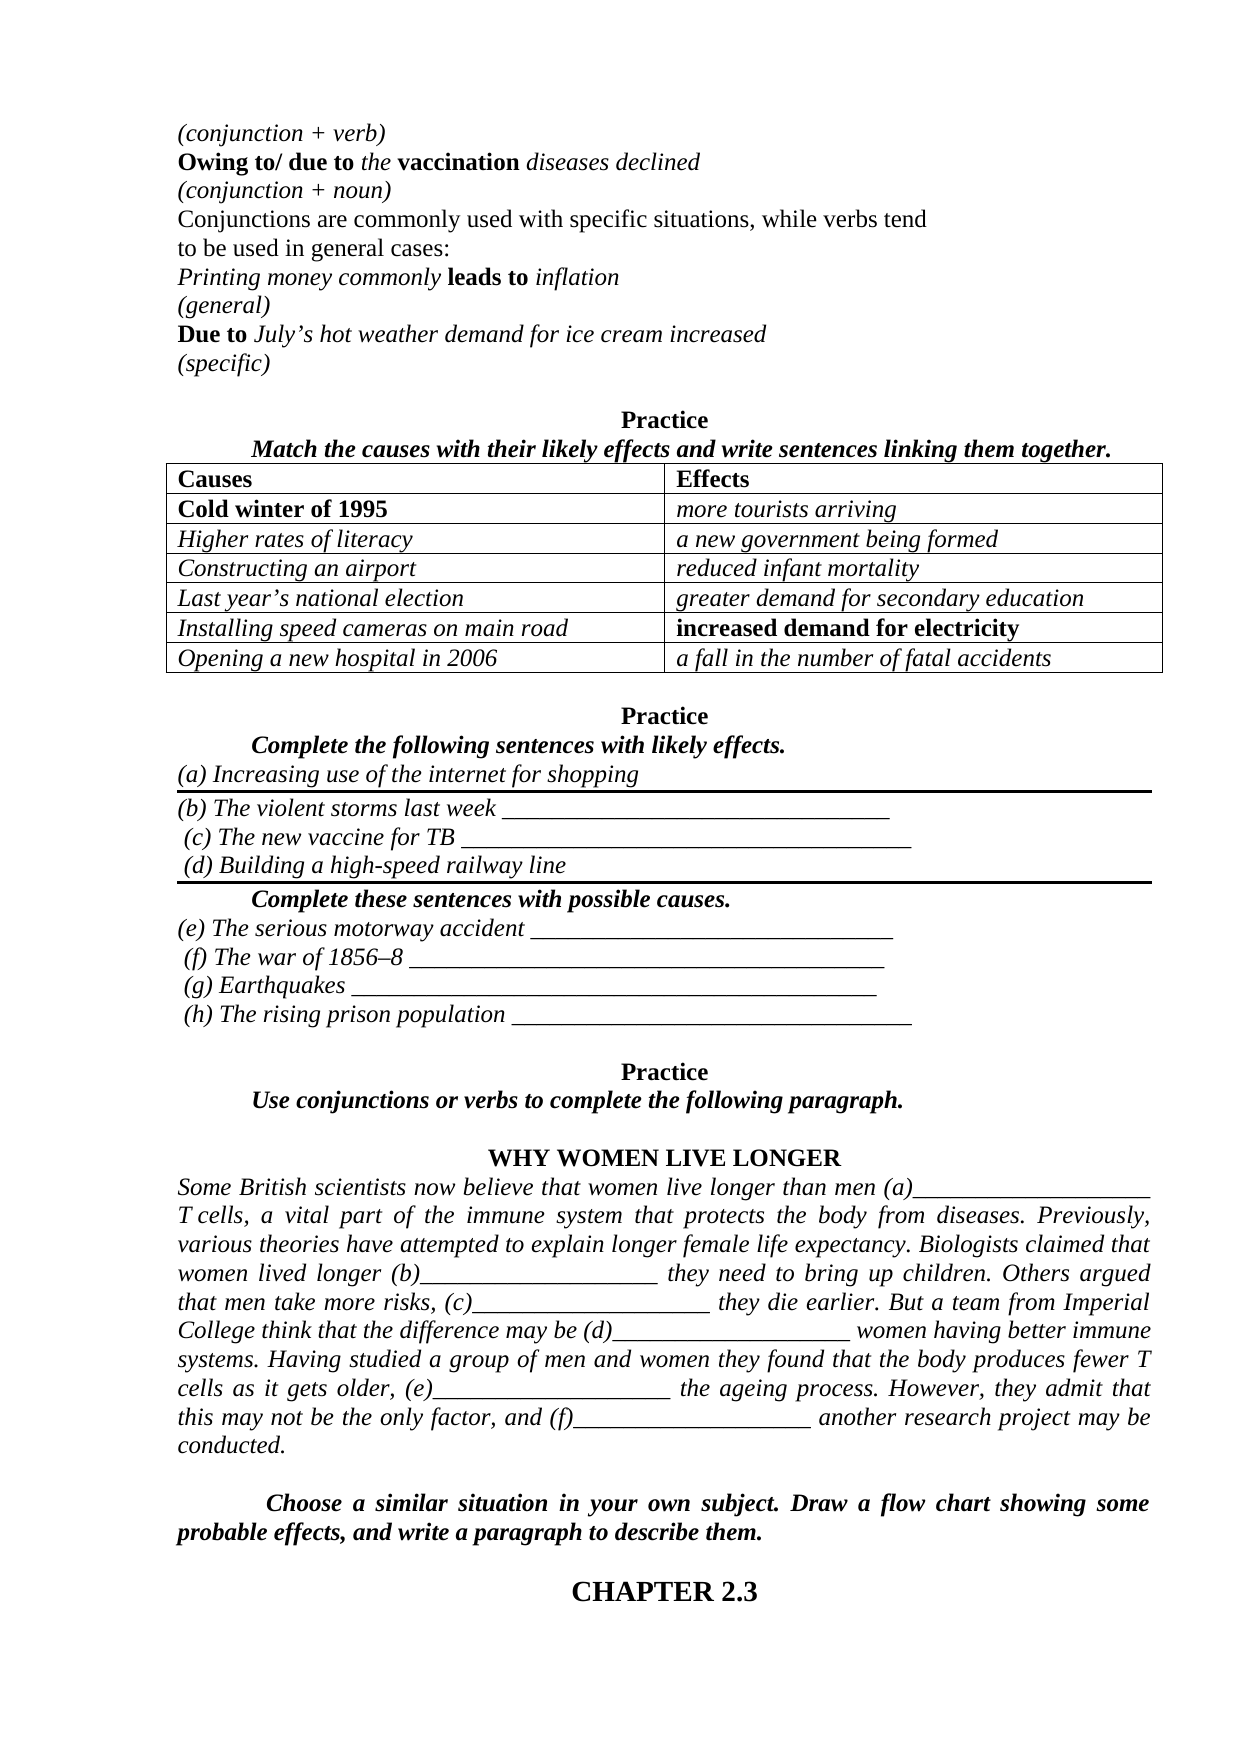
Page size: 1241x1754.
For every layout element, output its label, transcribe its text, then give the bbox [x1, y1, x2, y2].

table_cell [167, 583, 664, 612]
text Use conjunctions or verbs to complete the following paragraph. [177, 1086, 1152, 1114]
text Conjunctions are commonly used with specific situations, while verbs tend [177, 204, 1152, 233]
text (general) [177, 291, 1152, 319]
text (g) Earthquakes __________________________________________ [177, 971, 1152, 999]
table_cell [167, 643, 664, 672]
text (conjunction + noun) [177, 176, 1152, 204]
text Match the causes with their likely effects and write sentences linking them together. [177, 434, 1152, 463]
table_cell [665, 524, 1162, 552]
text Practice [177, 701, 1152, 730]
text Some British scientists now believe that women live longer than men (a)___________________ T cells, a vital part of the immune system that protects the body from diseases. Previously, various theories have attempted to explain longer female life expectancy. Biologists claimed that women lived longer (b)___________________ they need to bring up children. Others argued that men take more risks, (c)___________________ they die earlier. But a team from Imperial College think that the difference may be (d)___________________ women having better immune systems. Having studied a group of men and women they found that the body produces fewer T cells as it gets older, (e)___________________ the ageing process. However, they admit that this may not be the only factor, and (f)___________________ another research project may be conducted. [177, 1172, 1152, 1459]
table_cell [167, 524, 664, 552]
text (h) The rising prison population ________________________________ [177, 999, 1152, 1028]
text (specific) [177, 348, 1152, 377]
text (a) Increasing use of the internet for shopping [177, 759, 1152, 790]
text (b) The violent storms last week _______________________________ [177, 793, 1152, 822]
text (c) The new vaccine for TB ____________________________________ [177, 822, 1152, 850]
text to be used in general cases: [177, 233, 1152, 262]
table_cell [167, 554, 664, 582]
text Practice [177, 406, 1152, 434]
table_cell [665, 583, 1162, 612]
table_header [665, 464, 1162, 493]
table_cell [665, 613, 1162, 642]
text Complete the following sentences with likely effects. [177, 730, 1152, 759]
text (e) The serious motorway accident _____________________________ [177, 913, 1152, 942]
text Complete these sentences with possible causes. [177, 884, 1152, 913]
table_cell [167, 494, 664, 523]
text Printing money commonly leads to inflation [177, 262, 1152, 291]
text Choose a similar situation in your own subject. Draw a flow chart showing some probable effects, and write a paragraph to describe them. [177, 1488, 1152, 1546]
text (f) The war of 1856–8 ______________________________________ [177, 942, 1152, 971]
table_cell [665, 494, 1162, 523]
text CHAPTER 2.3 [177, 1574, 1152, 1608]
text (d) Building a high-speed railway line [177, 850, 1152, 881]
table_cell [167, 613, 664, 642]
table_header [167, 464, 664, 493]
text (conjunction + verb) [177, 118, 1152, 147]
text Due to July’s hot weather demand for ice cream increased [177, 319, 1152, 348]
text WHY WOMEN LIVE LONGER [177, 1143, 1152, 1172]
text Practice [177, 1057, 1152, 1086]
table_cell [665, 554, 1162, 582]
text Owing to/ due to the vaccination diseases declined [177, 147, 1152, 176]
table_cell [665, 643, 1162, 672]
